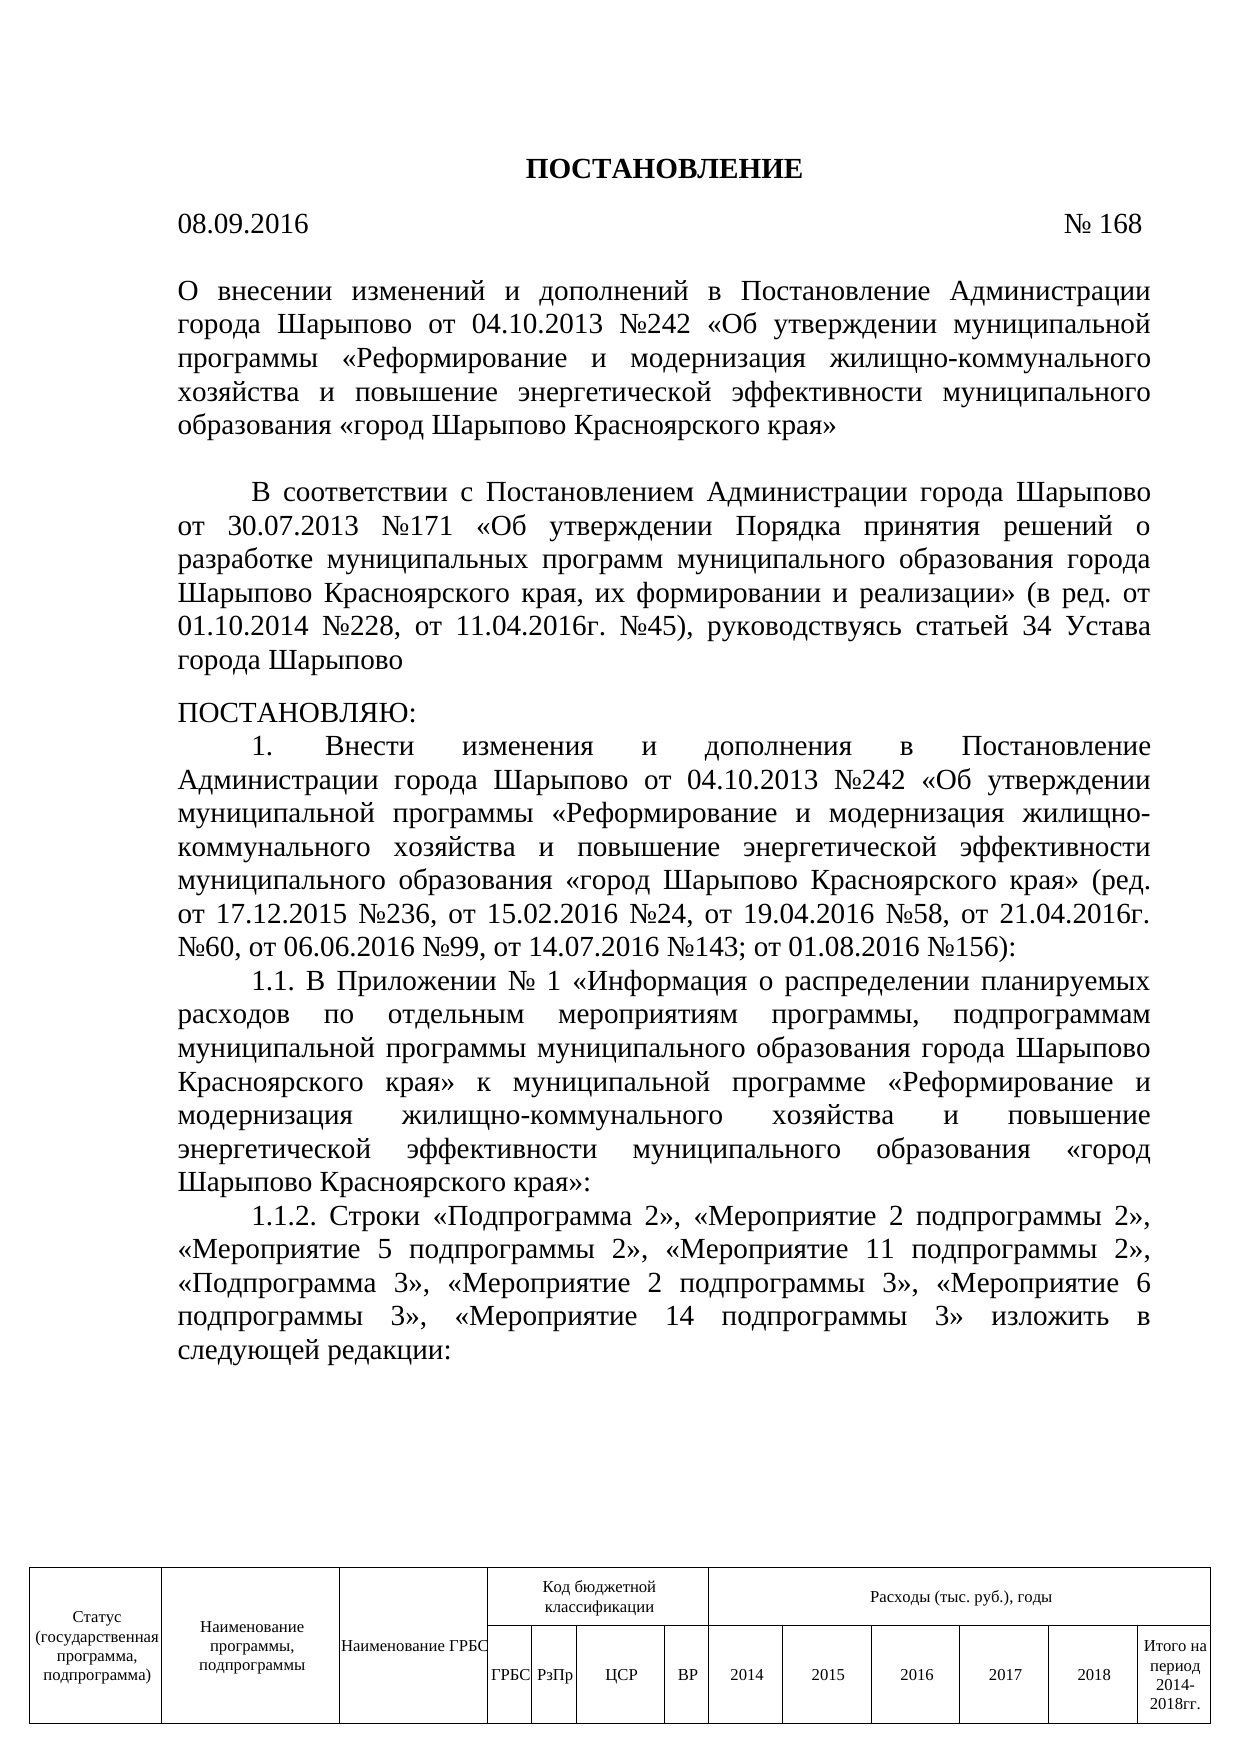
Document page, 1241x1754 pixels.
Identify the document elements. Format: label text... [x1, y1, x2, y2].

table_cell 2018 [1049, 1626, 1137, 1723]
table_header Код бюджетной классификации [488, 1568, 708, 1625]
table_cell 2016 [872, 1626, 959, 1723]
table_cell 2017 [960, 1626, 1048, 1723]
table_cell 2015 [783, 1626, 871, 1723]
text ПОСТАНОВЛЯЮ: [177, 695, 1152, 728]
table_cell ГРБС [488, 1626, 531, 1723]
table_header Расходы (тыс. руб.), годы [709, 1568, 1210, 1625]
table_cell 2014 [709, 1626, 782, 1723]
text О внесении изменений и дополнений в Постановление Администрации города Шарыпово от 04.10.2013 №242 «Об утверждении муниципальной программы «Реформирование и модернизация жилищно-коммунального хозяйства и повышение энергетической эффективности муниципального образования «город Шарыпово Красноярского края» [177, 273, 1152, 441]
list Внести изменения и дополнения в Постановление Администрации города Шарыпово от 04.10.2013 №242 «Об утверждении муниципальной программы «Реформирование и модернизация жилищно-коммунального хозяйства и повышение энергетической эффективности муниципального образования «город Шарыпово Красноярского края» (ред. от 17.12.2015 №236, от 15.02.2016 №24, от 19.04.2016 №58, от 21.04.2016г. №60, от 06.06.2016 №99, от 14.07.2016 №143; от 01.08.2016 №156): [177, 728, 1152, 963]
table_cell ВР [665, 1626, 708, 1723]
list 1.1.2. Строки «Подпрограмма 2», «Мероприятие 2 подпрограммы 2», «Мероприятие 5 подпрограммы 2», «Мероприятие 11 подпрограммы 2», «Подпрограмма 3», «Мероприятие 2 подпрограммы 3», «Мероприятие 6 подпрограммы 3», «Мероприятие 14 подпрограммы 3» изложить в следующей редакции: [177, 1198, 1152, 1366]
text В соответствии с Постановлением Администрации города Шарыпово от 30.07.2013 №171 «Об утверждении Порядка принятия решений о разработке муниципальных программ муниципального образования города Шарыпово Красноярского края, их формировании и реализации» (в ред. от 01.10.2014 №228, от 11.04.2016г. №45), руководствуясь статьей 34 Устава города Шарыпово [177, 474, 1152, 676]
table_cell Итого на период 2014-2018гг. [1138, 1626, 1210, 1723]
text ПОСТАНОВЛЕНИЕ [177, 152, 1152, 185]
table_header Наименование ГРБС [340, 1568, 487, 1723]
list 1.1. В Приложении № 1 «Информация о распределении планируемых расходов по отдельным мероприятиям программы, подпрограммам муниципальной программы муниципального образования города Шарыпово Красноярского края» к муниципальной программе «Реформирование и модернизация жилищно-коммунального хозяйства и повышение энергетической эффективности муниципального образования «город Шарыпово Красноярского края»: [177, 963, 1152, 1198]
text 08.09.2016 № 168 [177, 206, 1152, 239]
table_header Статус (государственная программа, подпрограмма) [30, 1568, 161, 1723]
table_header Наименование программы, подпрограммы [162, 1568, 339, 1723]
table_cell ЦСР [577, 1626, 664, 1723]
table_cell РзПр [532, 1626, 576, 1723]
